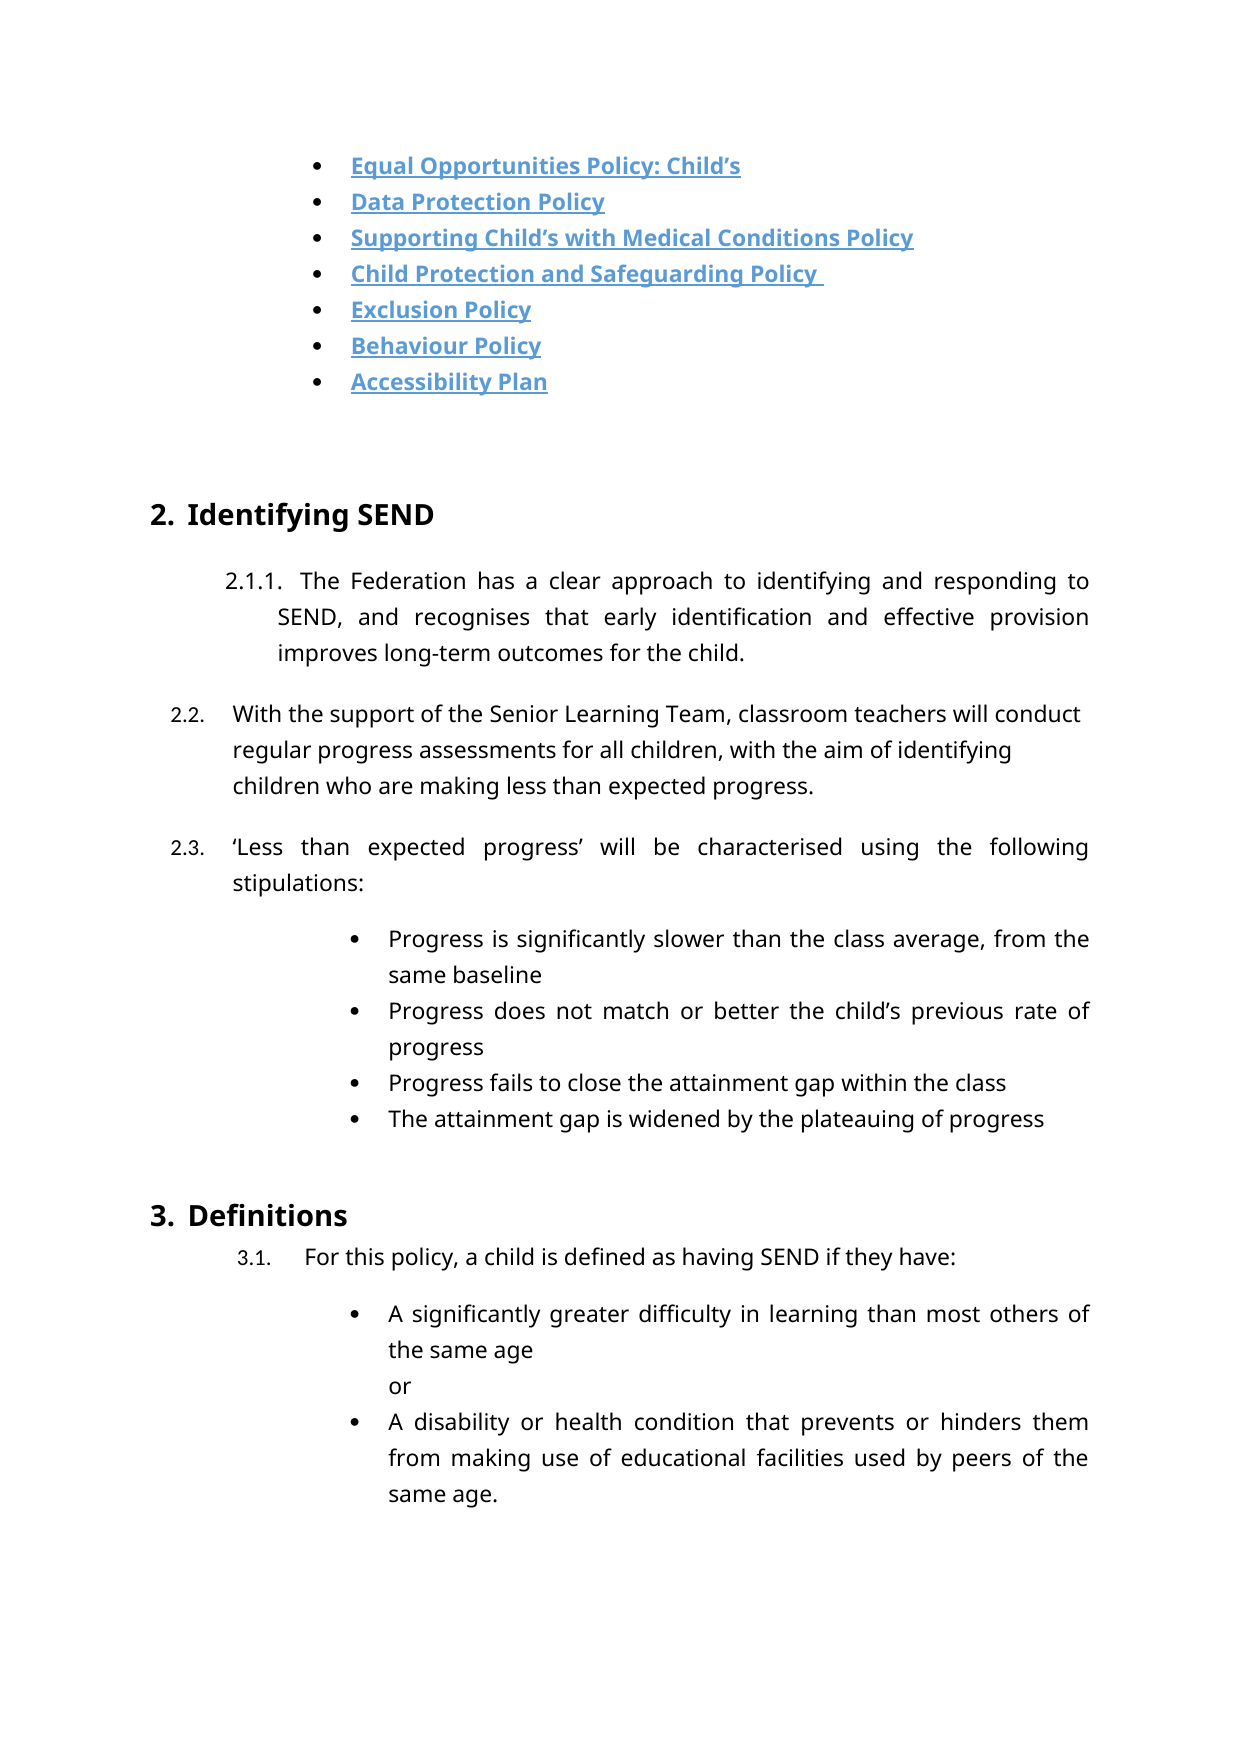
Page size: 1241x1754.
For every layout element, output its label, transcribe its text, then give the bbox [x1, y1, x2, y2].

text Equal Opportunities Policy: Child’s [313, 150, 1090, 181]
list Progress fails to close the attainment gap within the class [351, 1067, 1090, 1098]
list Definitions [150, 1196, 1090, 1235]
text Exclusion Policy [313, 294, 1090, 325]
text Accessibility Plan [313, 366, 1090, 397]
list Progress does not match or better the child’s previous rate of progress [351, 995, 1090, 1062]
list With the support of the Senior Learning Team, classroom teachers will conduct regular progress assessments for all children, with the aim of identifying children who are making less than expected progress. [187, 698, 1090, 801]
text Data Protection Policy [313, 186, 1090, 217]
list The attainment gap is widened by the plateauing of progress [351, 1103, 1090, 1134]
text Child Protection and Safeguarding Policy [313, 258, 1090, 289]
list For this policy, a child is defined as having SEND if they have: [254, 1241, 1090, 1272]
text Supporting Child’s with Medical Conditions Policy [313, 222, 1090, 253]
list A disability or health condition that prevents or hinders them from making use of educational facilities used by peers of the same age. [351, 1406, 1090, 1509]
list Progress is significantly slower than the class average, from the same baseline [351, 923, 1090, 990]
list ‘Less than expected progress’ will be characterised using the following stipulations: [187, 831, 1090, 898]
list or [388, 1370, 1090, 1401]
text The Federation has a clear approach to identifying and responding to SEND, and recognises that early identification and effective provision improves long-term outcomes for the child. [225, 565, 1090, 668]
text Behaviour Policy [313, 330, 1090, 361]
list A significantly greater difficulty in learning than most others of the same age [351, 1298, 1090, 1365]
list Identifying SEND [150, 494, 1090, 534]
